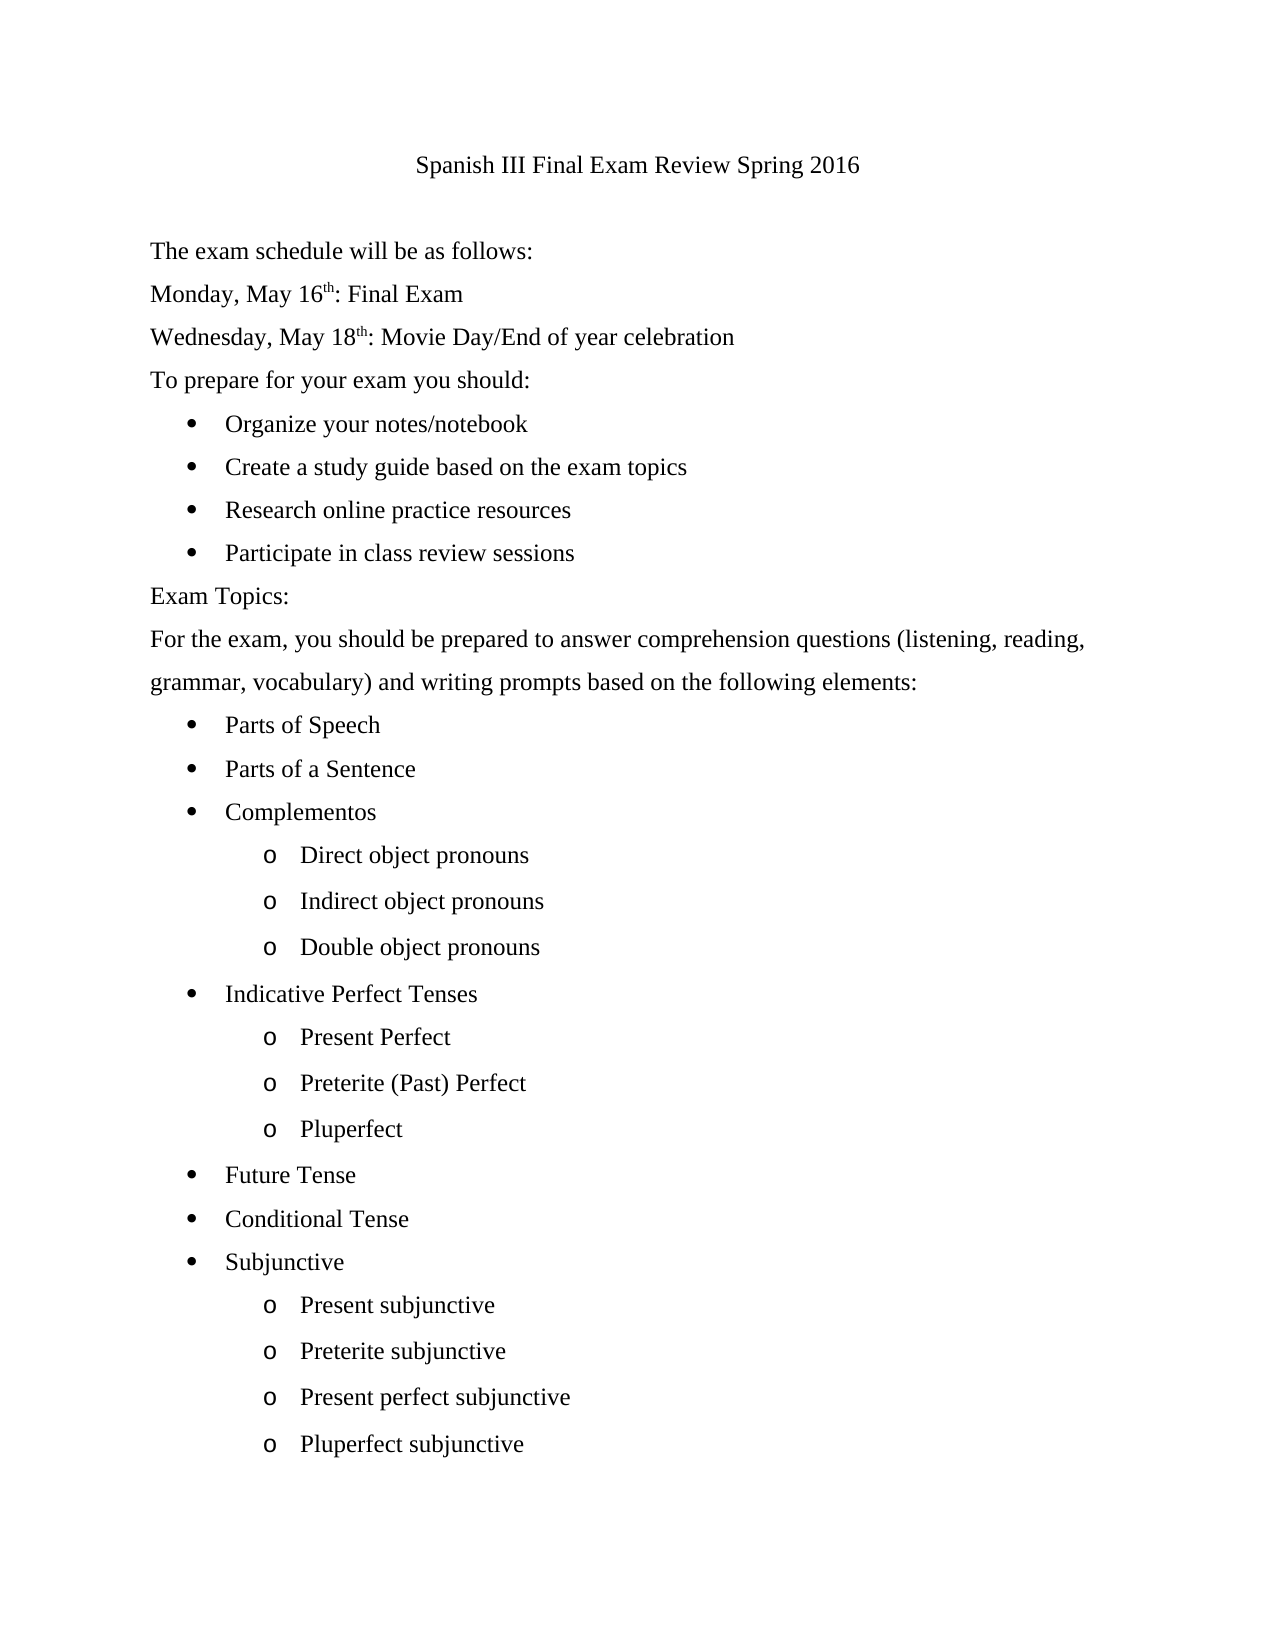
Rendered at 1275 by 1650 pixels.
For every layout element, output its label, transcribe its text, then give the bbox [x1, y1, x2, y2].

text For the exam, you should be prepared to answer comprehension questions (listening, reading, grammar, vocabulary) and writing prompts based on the following elements: [150, 624, 1125, 696]
text Exam Topics: [150, 581, 1125, 610]
list Participate in class review sessions [187, 538, 1125, 567]
list Pluperfect [262, 1114, 1125, 1145]
list Parts of a Sentence [187, 754, 1125, 782]
list Conditional Tense [187, 1204, 1125, 1232]
text Monday, May 16th: Final Exam [150, 279, 1125, 308]
list Preterite (Past) Perfect [262, 1068, 1125, 1099]
list Create a study guide based on the exam topics [187, 452, 1125, 481]
text Wednesday, May 18th: Movie Day/End of year celebration [150, 322, 1125, 351]
list Direct object pronouns [262, 840, 1125, 871]
list Present perfect subjunctive [262, 1382, 1125, 1413]
list Present subjunctive [262, 1290, 1125, 1321]
list Parts of Speech [187, 711, 1125, 739]
list Indirect object pronouns [262, 886, 1125, 917]
list Complementos [187, 797, 1125, 826]
list Pluperfect subjunctive [262, 1429, 1125, 1459]
text To prepare for your exam you should: [150, 366, 1125, 394]
list Subjunctive [187, 1247, 1125, 1276]
list Preterite subjunctive [262, 1336, 1125, 1367]
list Indicative Perfect Tenses [187, 979, 1125, 1007]
list Double object pronouns [262, 932, 1125, 963]
list Present Perfect [262, 1022, 1125, 1053]
list Organize your notes/notebook [187, 409, 1125, 437]
text Spanish III Final Exam Review Spring 2016 [150, 150, 1125, 179]
text The exam schedule will be as follows: [150, 236, 1125, 265]
list Research online practice resources [187, 495, 1125, 524]
list Future Tense [187, 1161, 1125, 1189]
